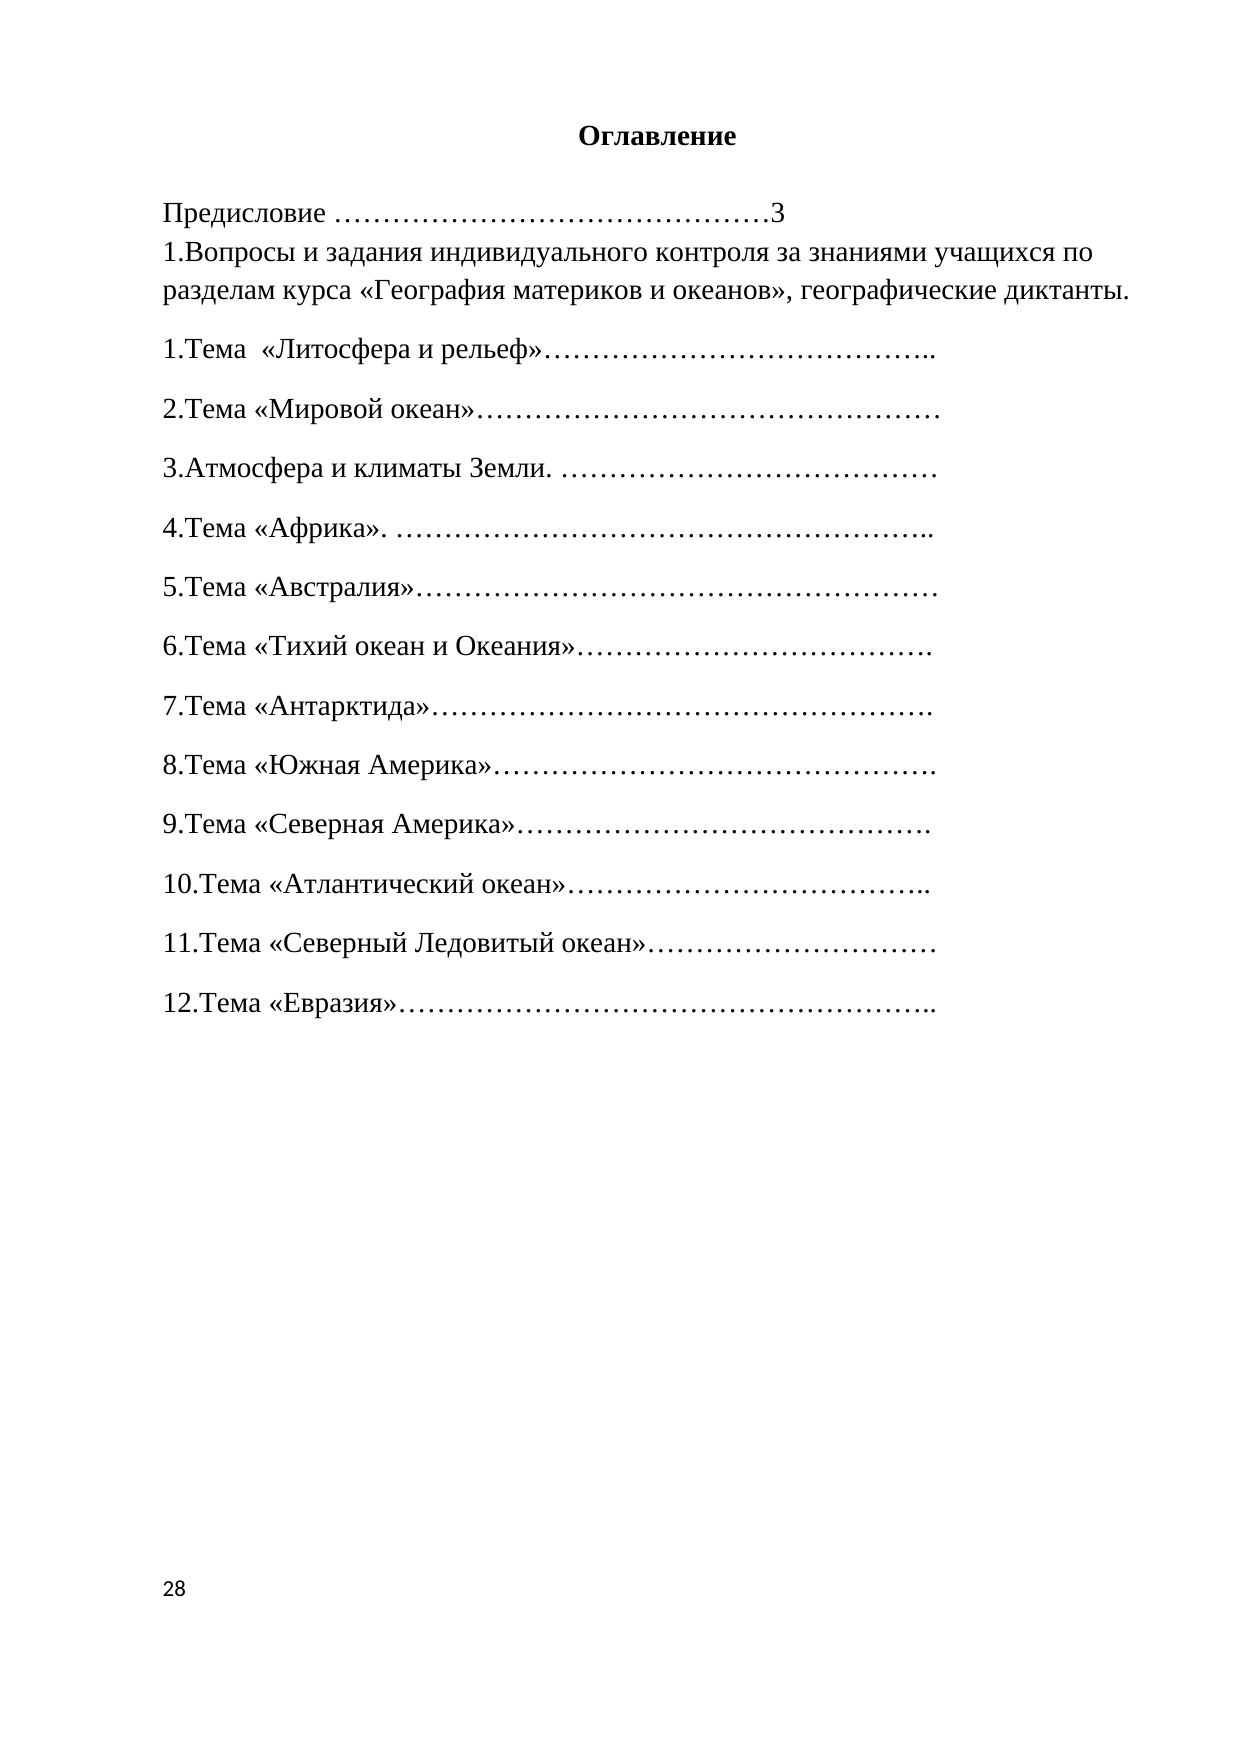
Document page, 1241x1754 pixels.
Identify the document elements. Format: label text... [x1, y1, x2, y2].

text 6.Тема «Тихий океан и Океания»………………………………. [162, 628, 1152, 662]
text 9.Тема «Северная Америка»……………………………………. [162, 807, 1152, 840]
text Предисловие ………………………………………3 [162, 195, 1152, 229]
text 8.Тема «Южная Америка»………………………………………. [162, 747, 1152, 781]
text 12.Тема «Евразия»……………………………………………….. [162, 985, 1152, 1018]
text 7.Тема «Антарктида»……………………………………………. [162, 688, 1152, 721]
text 4.Тема «Африка». ……………………………………………….. [162, 510, 1152, 543]
text 11.Тема «Северный Ледовитый океан»………………………… [162, 925, 1152, 959]
text Оглавление [162, 118, 1152, 152]
text 10.Тема «Атлантический океан»……………………………….. [162, 866, 1152, 899]
text 3.Атмосфера и климаты Земли. ………………………………… [162, 450, 1152, 484]
text 5.Тема «Австралия»……………………………………………… [162, 569, 1152, 603]
text 1.Тема «Литосфера и рельеф»………………………………….. [162, 332, 1152, 365]
text 2.Тема «Мировой океан»………………………………………… [162, 391, 1152, 424]
text 1.Вопросы и задания индивидуального контроля за знаниями учащихся по разделам курса «География материков и океанов», географические диктанты. [162, 234, 1152, 306]
